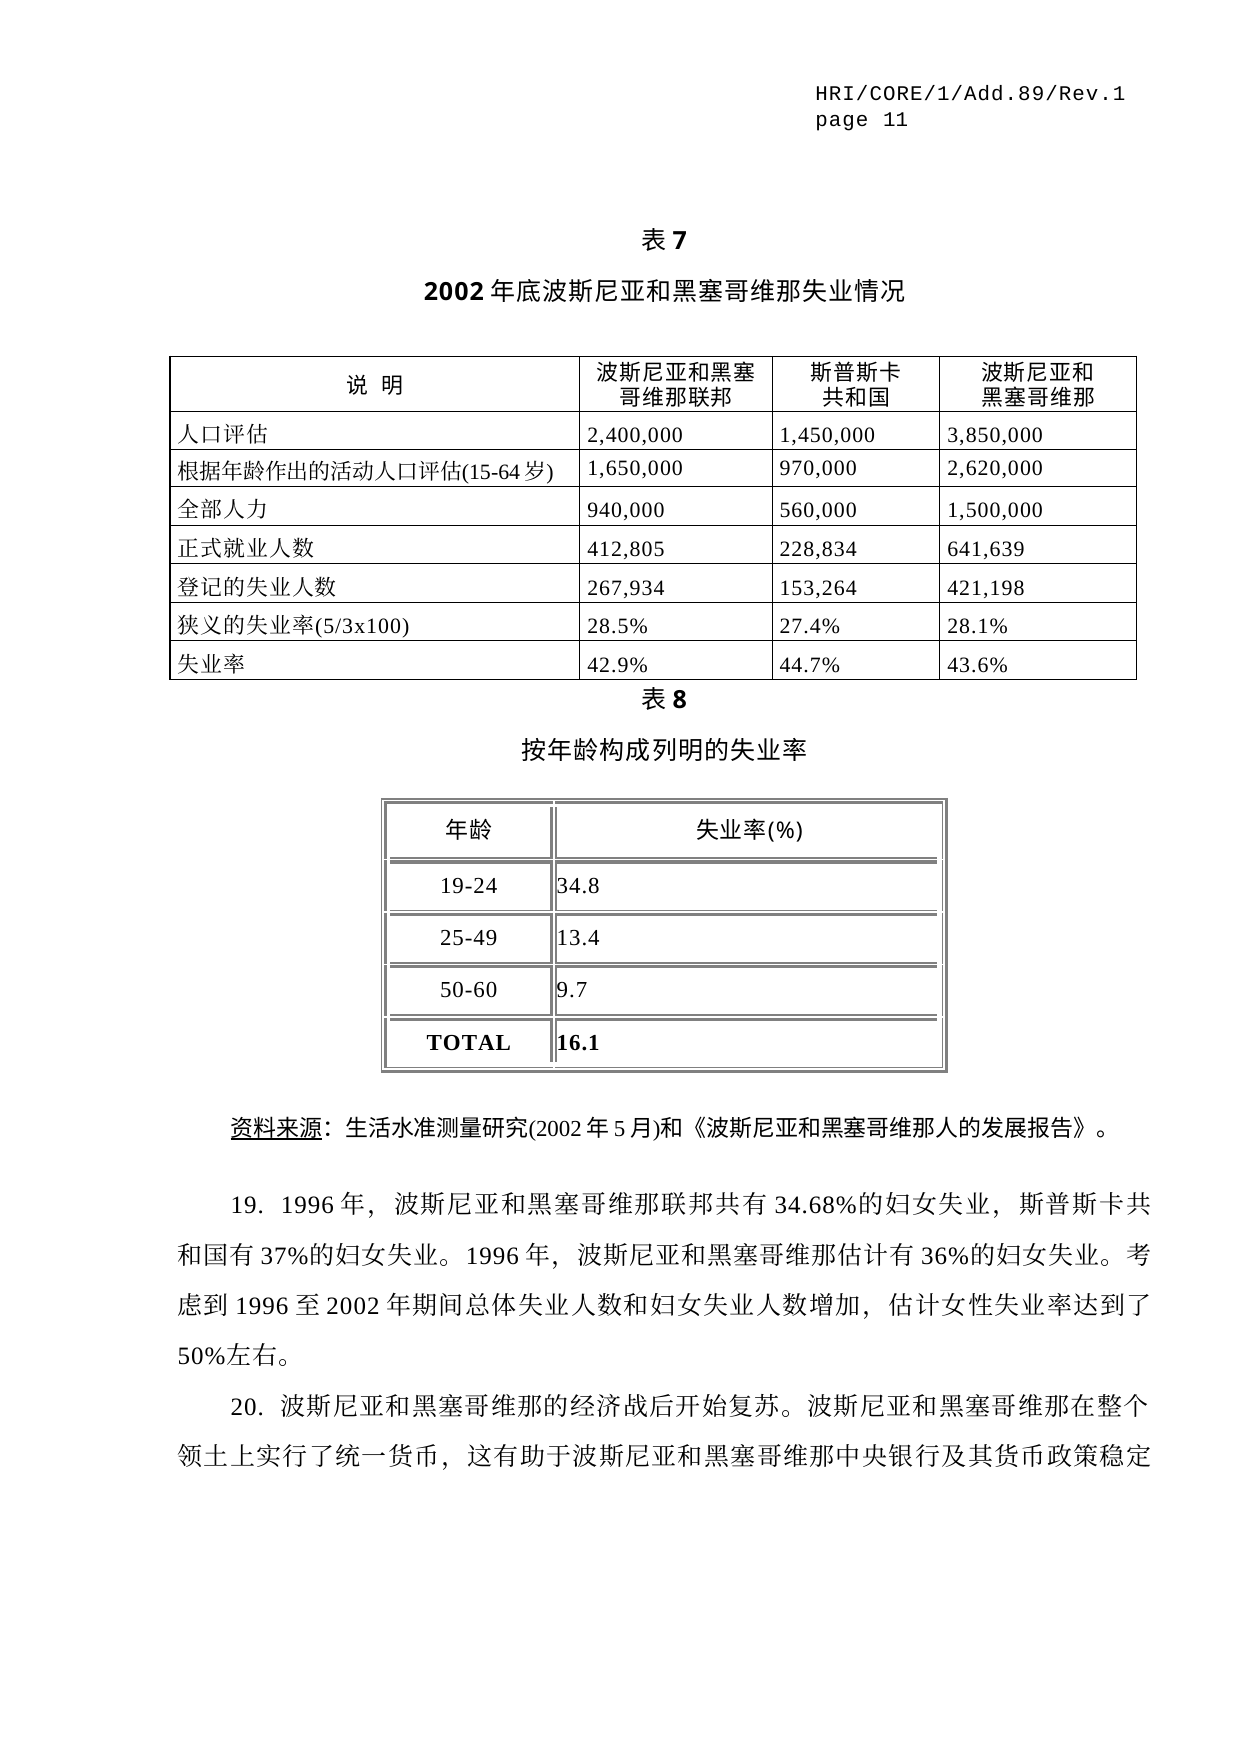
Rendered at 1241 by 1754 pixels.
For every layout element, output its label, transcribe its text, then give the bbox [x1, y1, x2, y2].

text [177, 1386, 1152, 1473]
table_cell 19-24 [384, 857, 553, 909]
text 19. 1996年，波斯尼亚和黑塞哥维那联邦共有34.68%的妇女失业，斯普斯卡共和国有37%的妇女失业。1996年，波斯尼亚和黑塞哥维那估计有36%的妇女失业。考虑到1996至2002年期间总体失业人数和妇女失业人数增加，估计女性失业率达到了50%左右。 [177, 1185, 1152, 1372]
table_cell 登记的失业人数 [171, 564, 579, 602]
table_cell 27.4% [773, 603, 939, 640]
subtitle 表8 按年龄构成列明的失业率 [177, 680, 1152, 767]
table_cell 失业率 [171, 641, 579, 679]
table_cell 1,450,000 [773, 412, 939, 449]
table_header 年龄 [387, 804, 553, 857]
table_cell 412,805 [580, 526, 772, 563]
table_cell 43.6% [940, 641, 1136, 679]
table_cell 970,000 [773, 450, 939, 486]
table_cell 正式就业人数 [171, 526, 579, 563]
table_cell 9.7 [553, 962, 945, 1014]
table_cell 560,000 [773, 487, 939, 524]
table_cell 全部人力 [171, 487, 579, 524]
table_cell 50-60 [384, 962, 553, 1014]
table_cell 940,000 [580, 487, 772, 524]
table_cell 16.1 [553, 1014, 945, 1067]
table_cell 1,500,000 [940, 487, 1136, 524]
table_cell 1,650,000 [580, 450, 772, 486]
table_header 波斯尼亚和黑塞哥维那联邦 [580, 357, 772, 411]
table_cell 25-49 [384, 910, 553, 962]
table_cell 267,934 [580, 564, 772, 602]
table_cell 228,834 [773, 526, 939, 563]
table_header 斯普斯卡 共和国 [773, 357, 939, 411]
table_cell 3,850,000 [940, 412, 1136, 449]
table_cell 44.7% [773, 641, 939, 679]
table_cell 28.5% [580, 603, 772, 640]
table_cell 2,620,000 [940, 450, 1136, 486]
table_cell 641,639 [940, 526, 1136, 563]
table_cell 153,264 [773, 564, 939, 602]
table_cell 13.4 [553, 910, 945, 962]
table_cell 狭义的失业率(5/3x100) [171, 603, 579, 640]
table_cell 人口评估 [171, 412, 579, 449]
table_header 波斯尼亚和 黑塞哥维那 [940, 357, 1136, 411]
table_cell 根据年龄作出的活动人口评估(15-64岁) [171, 450, 579, 486]
text 资料来源：生活水准测量研究(2002年5月)和《波斯尼亚和黑塞哥维那人的发展报告》。 [230, 1110, 1152, 1143]
table_cell 34.8 [553, 857, 945, 909]
table_cell 2,400,000 [580, 412, 772, 449]
table_cell 28.1% [940, 603, 1136, 640]
subtitle 表7 2002年底波斯尼亚和黑塞哥维那失业情况 [177, 221, 1152, 308]
table_header 说 明 [171, 357, 579, 411]
table_cell 421,198 [940, 564, 1136, 602]
table_cell TOTAL [384, 1014, 553, 1067]
table_cell 42.9% [580, 641, 772, 679]
table_header 失业率(%) [553, 800, 945, 857]
